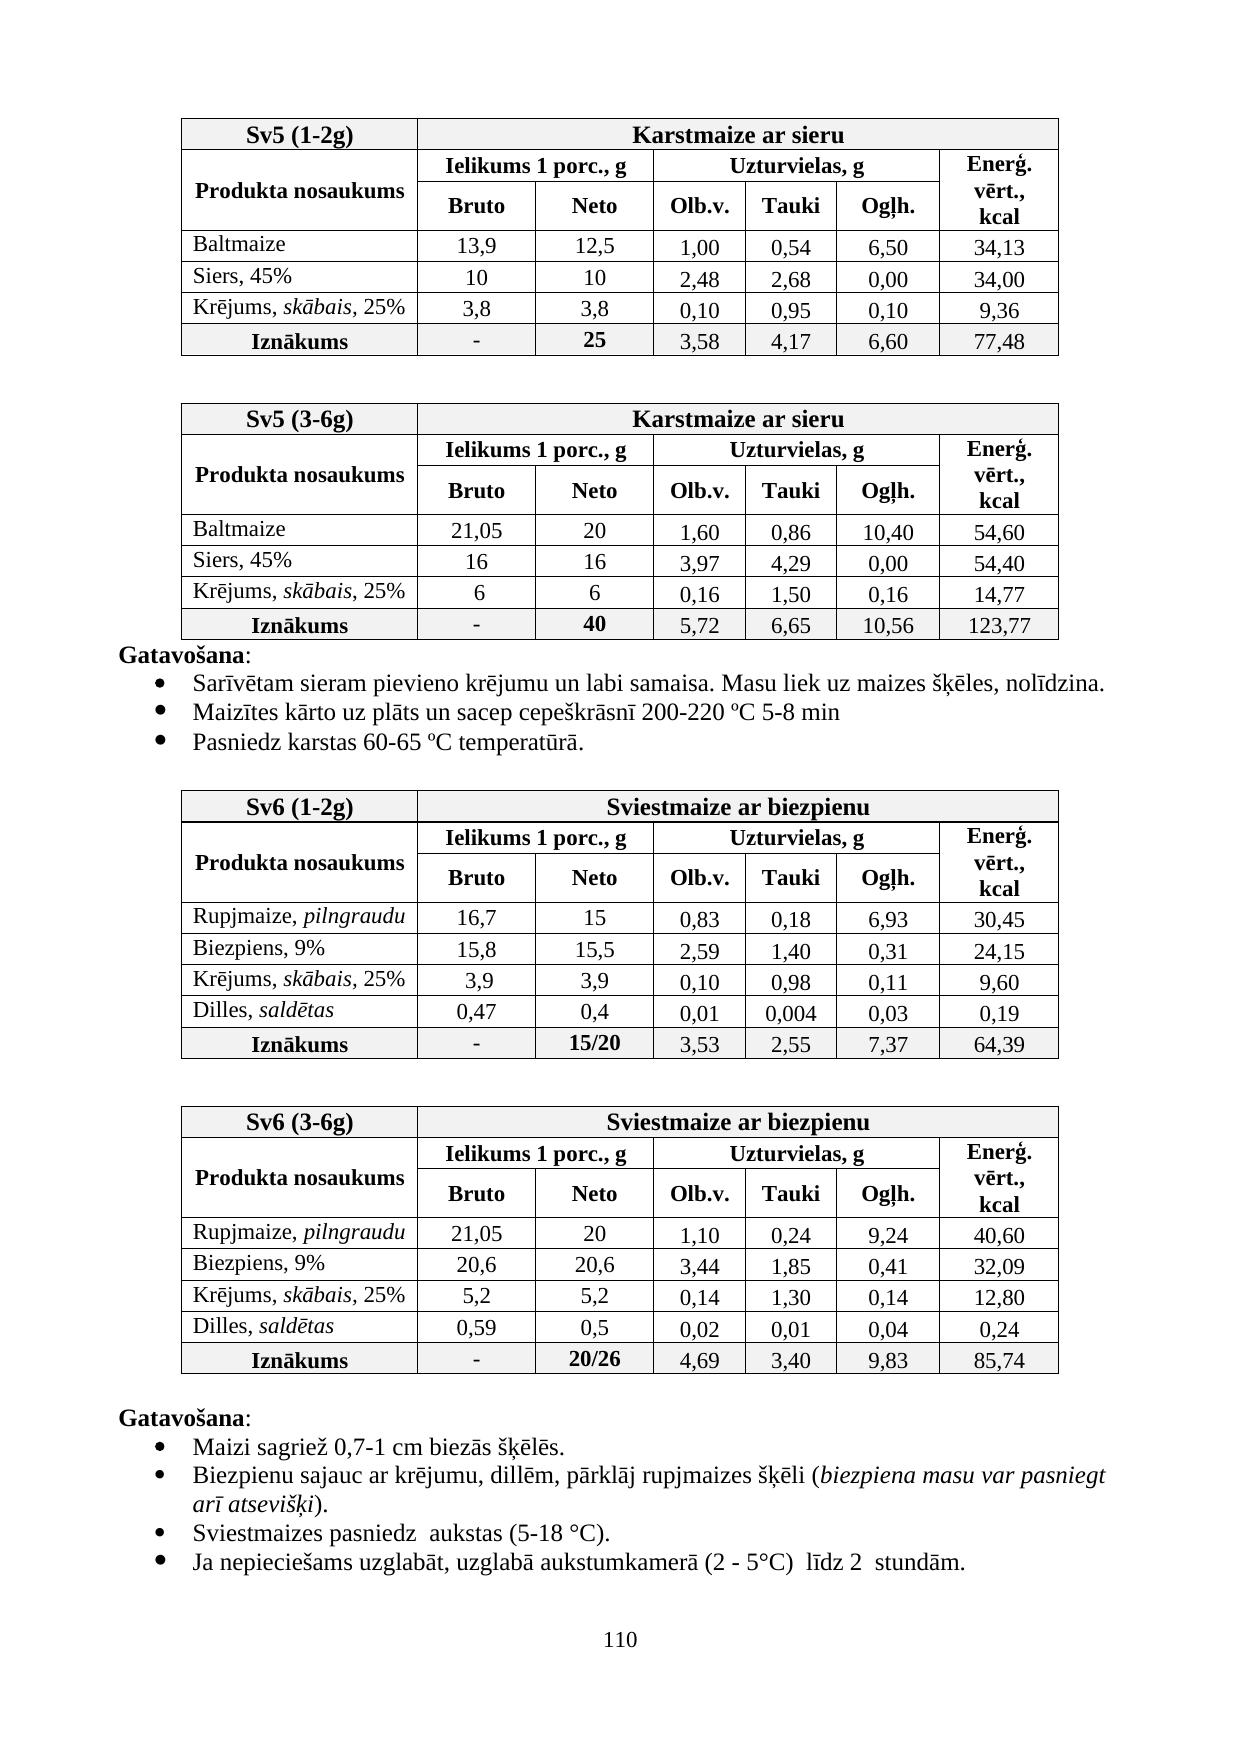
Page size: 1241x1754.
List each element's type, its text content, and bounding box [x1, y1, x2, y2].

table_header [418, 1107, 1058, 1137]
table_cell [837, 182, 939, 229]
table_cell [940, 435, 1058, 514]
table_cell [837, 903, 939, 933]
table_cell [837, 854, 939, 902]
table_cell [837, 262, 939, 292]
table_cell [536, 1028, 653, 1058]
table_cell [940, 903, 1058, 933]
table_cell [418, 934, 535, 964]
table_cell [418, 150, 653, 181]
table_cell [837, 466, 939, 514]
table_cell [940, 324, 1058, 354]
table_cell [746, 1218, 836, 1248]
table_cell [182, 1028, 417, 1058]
list Ja nepieciešams uzglabāt, uzglabā aukstumkamerā (2 - 5°C) līdz 2 stundām. [155, 1547, 1122, 1577]
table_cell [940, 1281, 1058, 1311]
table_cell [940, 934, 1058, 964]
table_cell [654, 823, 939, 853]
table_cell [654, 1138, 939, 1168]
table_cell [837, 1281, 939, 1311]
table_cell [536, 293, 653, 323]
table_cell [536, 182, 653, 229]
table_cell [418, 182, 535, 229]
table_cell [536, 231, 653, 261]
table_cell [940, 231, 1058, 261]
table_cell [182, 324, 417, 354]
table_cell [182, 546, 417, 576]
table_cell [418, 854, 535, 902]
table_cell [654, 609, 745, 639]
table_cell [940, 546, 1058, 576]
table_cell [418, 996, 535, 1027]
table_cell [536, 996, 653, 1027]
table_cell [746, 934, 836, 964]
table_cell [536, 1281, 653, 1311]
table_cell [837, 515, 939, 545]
text Gatavošana: [118, 640, 1122, 668]
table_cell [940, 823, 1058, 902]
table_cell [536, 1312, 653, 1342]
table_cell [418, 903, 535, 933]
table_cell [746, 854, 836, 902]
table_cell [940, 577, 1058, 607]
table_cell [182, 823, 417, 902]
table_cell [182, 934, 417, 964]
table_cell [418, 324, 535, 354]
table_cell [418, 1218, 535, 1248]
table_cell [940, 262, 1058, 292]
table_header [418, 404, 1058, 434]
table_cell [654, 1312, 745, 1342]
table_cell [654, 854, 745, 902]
list Biezpienu sajauc ar krējumu, dillēm, pārklāj rupjmaizes šķēli (biezpiena masu var pasniegt arī atsevišķi). [155, 1461, 1122, 1518]
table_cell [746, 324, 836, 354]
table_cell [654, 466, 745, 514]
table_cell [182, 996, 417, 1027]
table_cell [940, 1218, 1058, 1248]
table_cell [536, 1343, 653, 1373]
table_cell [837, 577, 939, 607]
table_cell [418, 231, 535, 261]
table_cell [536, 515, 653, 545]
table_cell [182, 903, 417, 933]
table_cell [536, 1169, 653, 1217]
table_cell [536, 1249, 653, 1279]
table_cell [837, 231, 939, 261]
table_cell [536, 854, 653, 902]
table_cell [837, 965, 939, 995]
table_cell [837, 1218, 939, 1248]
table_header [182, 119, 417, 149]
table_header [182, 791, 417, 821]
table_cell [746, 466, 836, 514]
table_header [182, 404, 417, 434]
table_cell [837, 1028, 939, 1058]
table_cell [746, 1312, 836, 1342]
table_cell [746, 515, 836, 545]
list Sviestmaizes pasniedz aukstas (5-18 °C). [155, 1518, 1122, 1547]
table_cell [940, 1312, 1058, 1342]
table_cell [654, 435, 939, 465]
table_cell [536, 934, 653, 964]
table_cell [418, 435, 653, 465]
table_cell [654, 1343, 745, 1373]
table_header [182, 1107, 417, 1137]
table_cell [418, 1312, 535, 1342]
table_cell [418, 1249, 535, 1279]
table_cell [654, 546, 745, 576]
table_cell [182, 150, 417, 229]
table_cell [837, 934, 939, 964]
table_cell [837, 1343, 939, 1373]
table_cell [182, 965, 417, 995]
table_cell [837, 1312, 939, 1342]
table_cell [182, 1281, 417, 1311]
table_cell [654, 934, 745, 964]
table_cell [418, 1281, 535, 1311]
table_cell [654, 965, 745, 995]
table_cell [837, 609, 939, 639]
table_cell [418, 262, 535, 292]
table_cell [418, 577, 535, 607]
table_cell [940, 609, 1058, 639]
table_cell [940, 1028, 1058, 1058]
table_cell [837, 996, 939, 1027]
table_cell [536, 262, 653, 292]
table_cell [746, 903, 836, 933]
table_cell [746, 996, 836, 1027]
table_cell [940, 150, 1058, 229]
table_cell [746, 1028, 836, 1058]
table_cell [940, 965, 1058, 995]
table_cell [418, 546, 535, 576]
list Maizi sagriež 0,7-1 cm biezās šķēlēs. [155, 1432, 1122, 1461]
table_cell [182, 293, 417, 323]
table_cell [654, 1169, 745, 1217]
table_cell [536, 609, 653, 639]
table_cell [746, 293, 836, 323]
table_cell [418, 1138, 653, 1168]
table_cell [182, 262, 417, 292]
text Gatavošana: [118, 1403, 1122, 1432]
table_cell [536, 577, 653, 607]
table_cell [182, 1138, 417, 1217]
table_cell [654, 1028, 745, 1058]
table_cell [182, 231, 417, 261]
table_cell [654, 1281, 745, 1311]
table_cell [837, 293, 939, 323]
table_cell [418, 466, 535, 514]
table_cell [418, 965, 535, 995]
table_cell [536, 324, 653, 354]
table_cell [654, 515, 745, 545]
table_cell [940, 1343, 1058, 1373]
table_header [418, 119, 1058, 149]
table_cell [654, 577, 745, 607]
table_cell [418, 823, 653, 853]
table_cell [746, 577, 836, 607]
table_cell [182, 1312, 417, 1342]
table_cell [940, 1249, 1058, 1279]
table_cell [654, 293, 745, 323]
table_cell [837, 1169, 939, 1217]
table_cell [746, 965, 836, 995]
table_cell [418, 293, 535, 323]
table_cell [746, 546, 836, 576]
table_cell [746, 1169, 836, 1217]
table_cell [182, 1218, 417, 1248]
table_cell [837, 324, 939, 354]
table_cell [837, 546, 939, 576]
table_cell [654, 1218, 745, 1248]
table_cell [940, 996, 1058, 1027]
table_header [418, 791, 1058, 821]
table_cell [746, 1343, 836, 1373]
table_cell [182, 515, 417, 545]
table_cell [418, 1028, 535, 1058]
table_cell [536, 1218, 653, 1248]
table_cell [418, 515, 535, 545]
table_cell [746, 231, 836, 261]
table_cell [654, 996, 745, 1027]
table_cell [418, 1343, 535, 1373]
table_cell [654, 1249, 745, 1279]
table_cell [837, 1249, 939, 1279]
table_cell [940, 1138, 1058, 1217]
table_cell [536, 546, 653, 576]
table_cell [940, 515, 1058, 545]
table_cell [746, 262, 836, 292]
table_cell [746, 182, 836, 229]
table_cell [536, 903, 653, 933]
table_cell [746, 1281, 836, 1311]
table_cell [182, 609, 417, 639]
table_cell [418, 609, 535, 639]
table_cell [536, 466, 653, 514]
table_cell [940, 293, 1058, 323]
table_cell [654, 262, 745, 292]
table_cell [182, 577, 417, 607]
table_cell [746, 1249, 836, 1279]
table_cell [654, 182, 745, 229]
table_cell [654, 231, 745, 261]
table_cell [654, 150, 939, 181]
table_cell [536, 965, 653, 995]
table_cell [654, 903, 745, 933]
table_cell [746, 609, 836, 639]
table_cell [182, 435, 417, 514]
list Maizītes kārto uz plāts un sacep cepeškrāsnī 200-220 ºC 5-8 min [155, 697, 1122, 727]
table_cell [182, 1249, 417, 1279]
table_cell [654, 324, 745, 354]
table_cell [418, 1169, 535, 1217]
list Pasniedz karstas 60-65 ºC temperatūrā. [155, 727, 1122, 757]
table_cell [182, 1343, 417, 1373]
list Sarīvētam sieram pievieno krējumu un labi samaisa. Masu liek uz maizes šķēles, nolīdzina. [155, 668, 1122, 697]
